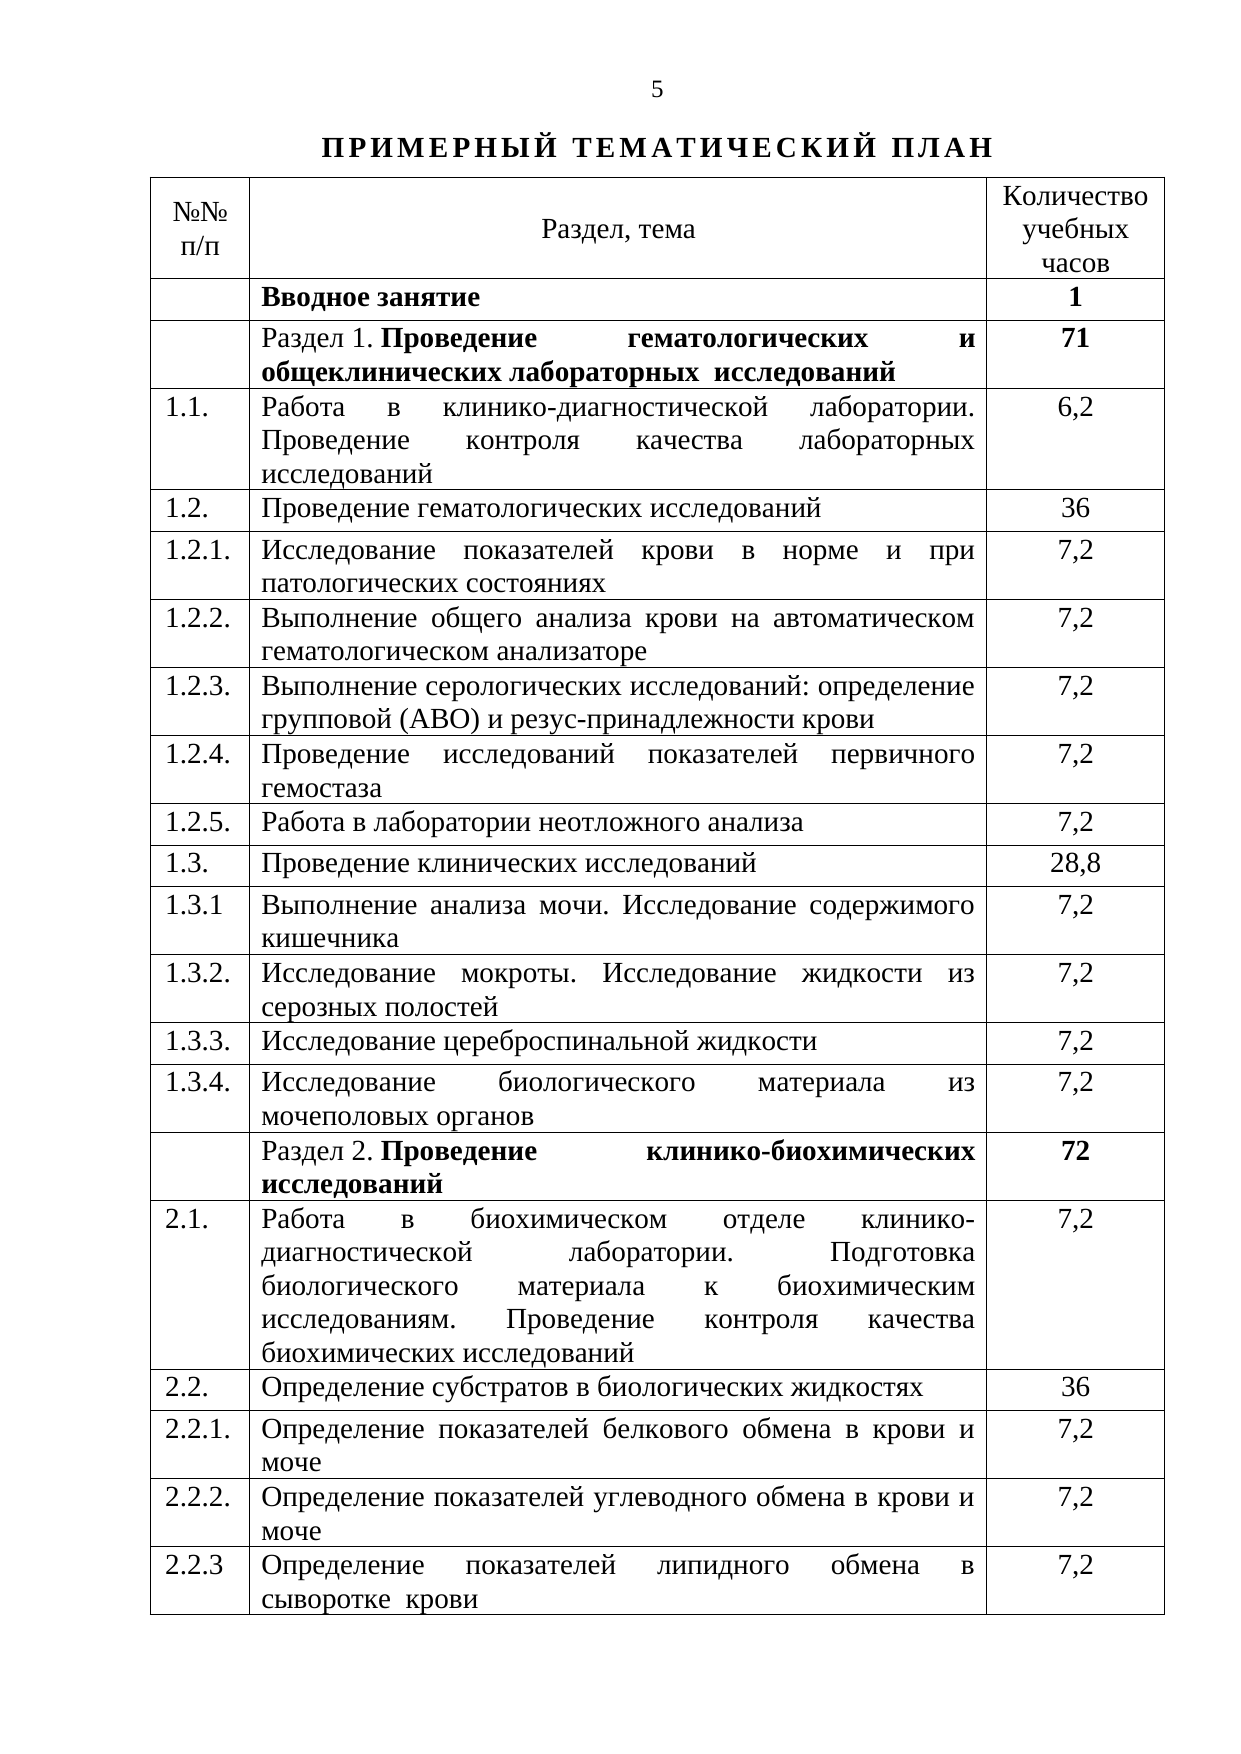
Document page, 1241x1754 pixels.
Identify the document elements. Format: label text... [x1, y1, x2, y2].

table_cell 1.2.1. [151, 532, 249, 599]
table_cell Исследование показателей крови в норме и при патологических состояниях [250, 532, 986, 599]
table_cell Выполнение анализа мочи. Исследование содержимого кишечника [250, 887, 986, 954]
table_cell 72 [987, 1133, 1164, 1200]
table_cell 7,2 [987, 1411, 1164, 1478]
table_cell 7,2 [987, 668, 1164, 735]
table_cell 7,2 [987, 600, 1164, 667]
table_cell Вводное занятие [250, 279, 986, 319]
table_cell 1.2.3. [151, 668, 249, 735]
table_cell 1.1. [151, 389, 249, 489]
table_cell 36 [987, 1370, 1164, 1410]
table_cell 1.2.2. [151, 600, 249, 667]
table_cell 7,2 [987, 955, 1164, 1022]
table_cell 1.3.4. [151, 1065, 249, 1132]
table_cell [151, 321, 249, 388]
table_cell Исследование цереброспинальной жидкости [250, 1023, 986, 1063]
table_header №№ п/п [151, 178, 249, 278]
table_cell 7,2 [987, 736, 1164, 803]
table_cell Раздел 2. Проведение клинико-биохимических исследований [250, 1133, 986, 1200]
table_cell Исследование мокроты. Исследование жидкости из серозных полостей [250, 955, 986, 1022]
table_cell 7,2 [987, 1479, 1164, 1546]
table_cell 7,2 [987, 1201, 1164, 1368]
table_cell Раздел 1. Проведение гематологических и общеклинических лабораторных исследований [250, 321, 986, 388]
table_cell Исследование биологического материала из мочеполовых органов [250, 1065, 986, 1132]
table_cell Выполнение серологических исследований: определение групповой (АВО) и резус-принадлежности крови [250, 668, 986, 735]
table_cell Работа в клинико-диагностической лаборатории. Проведение контроля качества лабораторных исследований [250, 389, 986, 489]
table_cell 28,8 [987, 846, 1164, 886]
table_cell Определение показателей липидного обмена в сыворотке крови [250, 1547, 986, 1614]
table_cell 2.1. [151, 1201, 249, 1368]
table_cell 7,2 [987, 1547, 1164, 1614]
table_cell [151, 279, 249, 319]
table_cell 1.2.5. [151, 804, 249, 844]
table_cell 71 [987, 321, 1164, 388]
text Примерный тематический план [162, 131, 1152, 164]
table_cell 6,2 [987, 389, 1164, 489]
table_cell 1.3.3. [151, 1023, 249, 1063]
table_cell Работа в биохимическом отделе клинико-диагностической лаборатории. Подготовка биологического материала к биохимическим исследованиям. Проведение контроля качества биохимических исследований [250, 1201, 986, 1368]
table_cell 1.2. [151, 490, 249, 531]
table_cell 36 [987, 490, 1164, 531]
table_cell 7,2 [987, 532, 1164, 599]
table_cell 7,2 [987, 804, 1164, 844]
table_cell 2.2.3 [151, 1547, 249, 1614]
table_cell Определение показателей белкового обмена в крови и моче [250, 1411, 986, 1478]
table_cell 1.3. [151, 846, 249, 886]
table_cell Работа в лаборатории неотложного анализа [250, 804, 986, 844]
table_header Раздел, тема [250, 178, 986, 278]
table_cell 1.2.4. [151, 736, 249, 803]
table_cell 2.2.1. [151, 1411, 249, 1478]
table_cell Определение субстратов в биологических жидкостях [250, 1370, 986, 1410]
table_cell 2.2. [151, 1370, 249, 1410]
table_cell 7,2 [987, 1023, 1164, 1063]
table_cell [151, 1133, 249, 1200]
table_cell 7,2 [987, 1065, 1164, 1132]
table_cell 7,2 [987, 887, 1164, 954]
table_cell 1.3.1 [151, 887, 249, 954]
table_header Количество учебных часов [987, 178, 1164, 278]
table_cell 1 [987, 279, 1164, 319]
table_cell Проведение клинических исследований [250, 846, 986, 886]
table_cell 1.3.2. [151, 955, 249, 1022]
table_cell 2.2.2. [151, 1479, 249, 1546]
table_cell Выполнение общего анализа крови на автоматическом гематологическом анализаторе [250, 600, 986, 667]
table_cell Проведение исследований показателей первичного гемостаза [250, 736, 986, 803]
table_cell Определение показателей углеводного обмена в крови и моче [250, 1479, 986, 1546]
table_cell Проведение гематологических исследований [250, 490, 986, 531]
